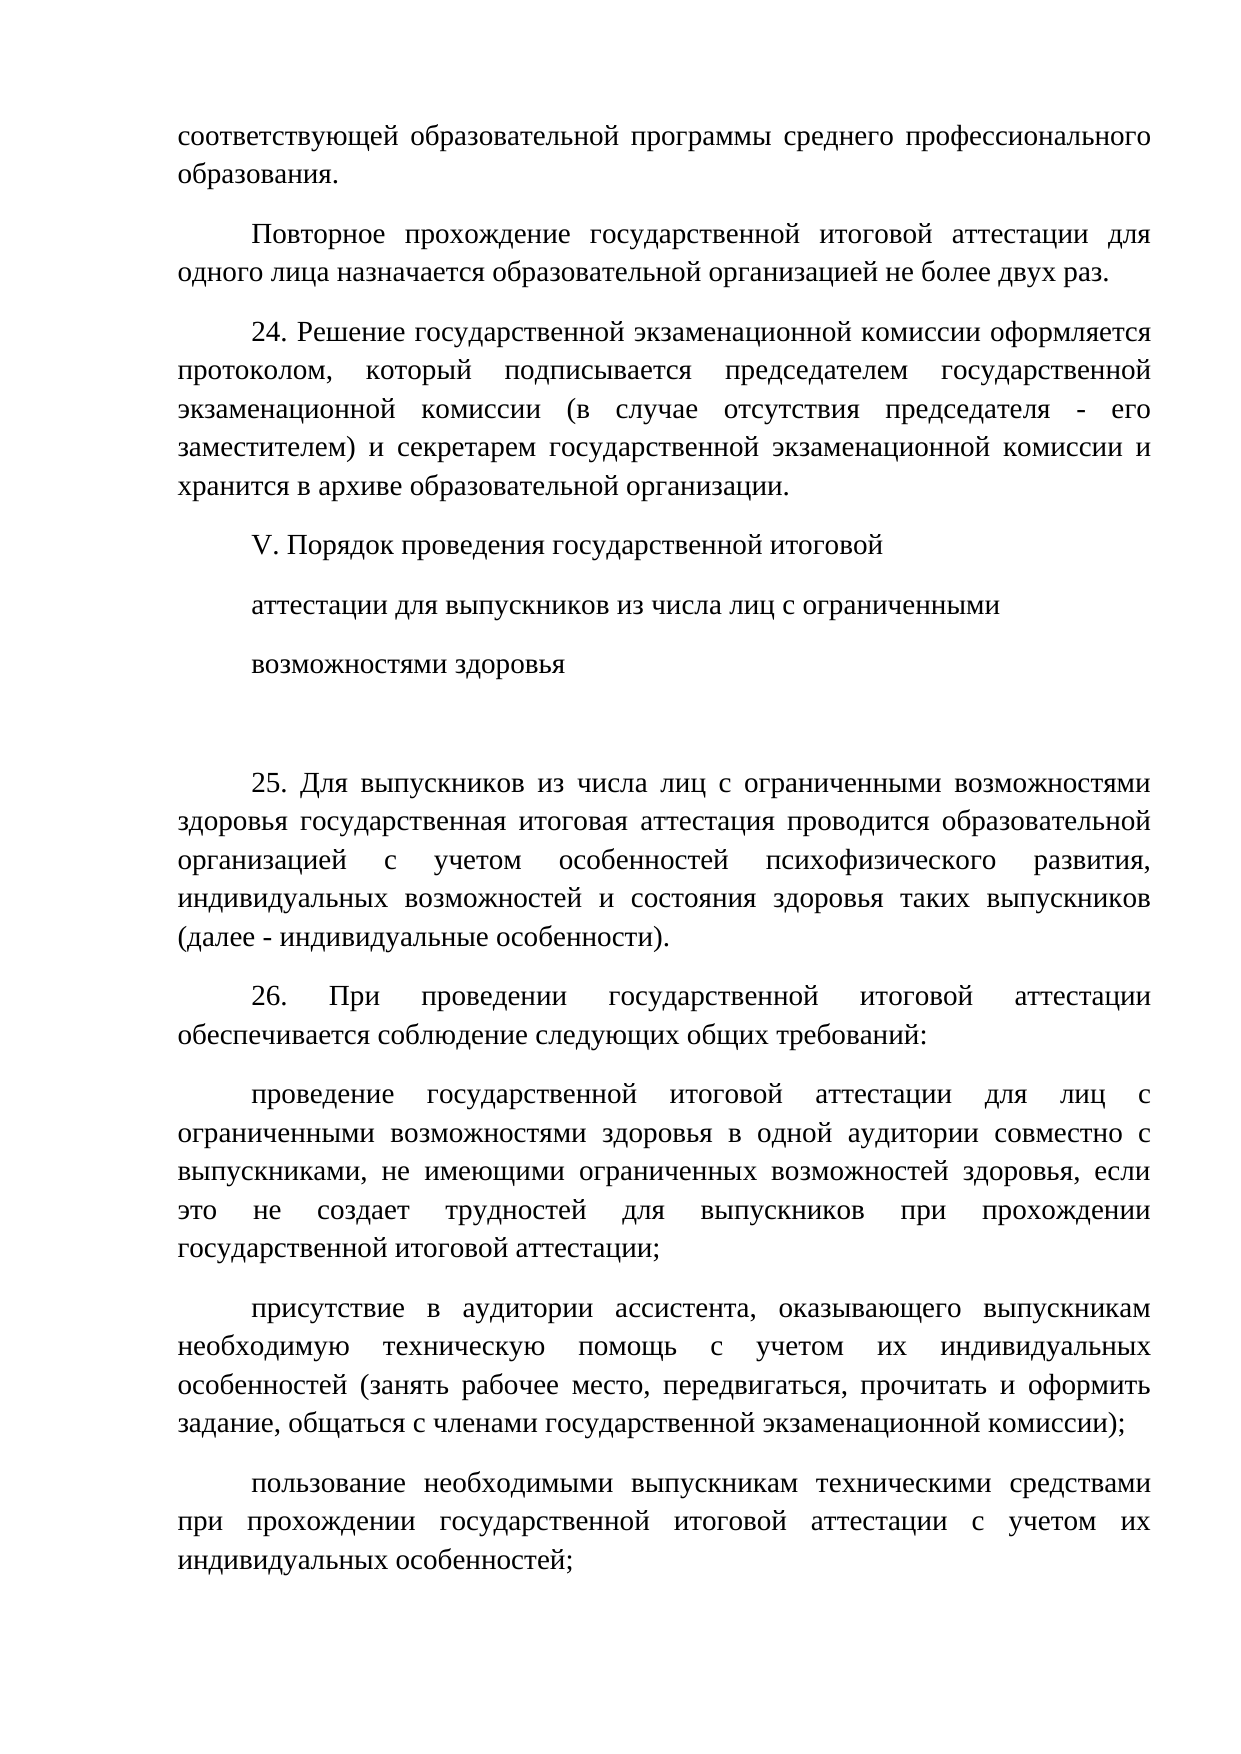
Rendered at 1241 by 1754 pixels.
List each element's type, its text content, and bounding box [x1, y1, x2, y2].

text аттестации для выпускников из числа лиц с ограниченными [177, 587, 1152, 620]
text 26. При проведении государственной итоговой аттестации обеспечивается соблюдение следующих общих требований: [177, 978, 1152, 1051]
text присутствие в аудитории ассистента, оказывающего выпускникам необходимую техническую помощь с учетом их индивидуальных особенностей (занять рабочее место, передвигаться, прочитать и оформить задание, общаться с членами государственной экзаменационной комиссии); [177, 1290, 1152, 1439]
text пользование необходимыми выпускникам техническими средствами при прохождении государственной итоговой аттестации с учетом их индивидуальных особенностей; [177, 1465, 1152, 1576]
text V. Порядок проведения государственной итоговой [177, 527, 1152, 561]
text Повторное прохождение государственной итоговой аттестации для одного лица назначается образовательной организацией не более двух раз. [177, 216, 1152, 288]
text проведение государственной итоговой аттестации для лиц с ограниченными возможностями здоровья в одной аудитории совместно с выпускниками, не имеющими ограниченных возможностей здоровья, если это не создает трудностей для выпускников при прохождении государственной итоговой аттестации; [177, 1076, 1152, 1264]
text 24. Решение государственной экзаменационной комиссии оформляется протоколом, который подписывается председателем государственной экзаменационной комиссии (в случае отсутствия председателя - его заместителем) и секретарем государственной экзаменационной комиссии и хранится в архиве образовательной организации. [177, 314, 1152, 502]
text возможностями здоровья [177, 646, 1152, 680]
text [177, 118, 1152, 190]
text 25. Для выпускников из числа лиц с ограниченными возможностями здоровья государственная итоговая аттестация проводится образовательной организацией с учетом особенностей психофизического развития, индивидуальных возможностей и состояния здоровья таких выпускников (далее - индивидуальные особенности). [177, 765, 1152, 953]
